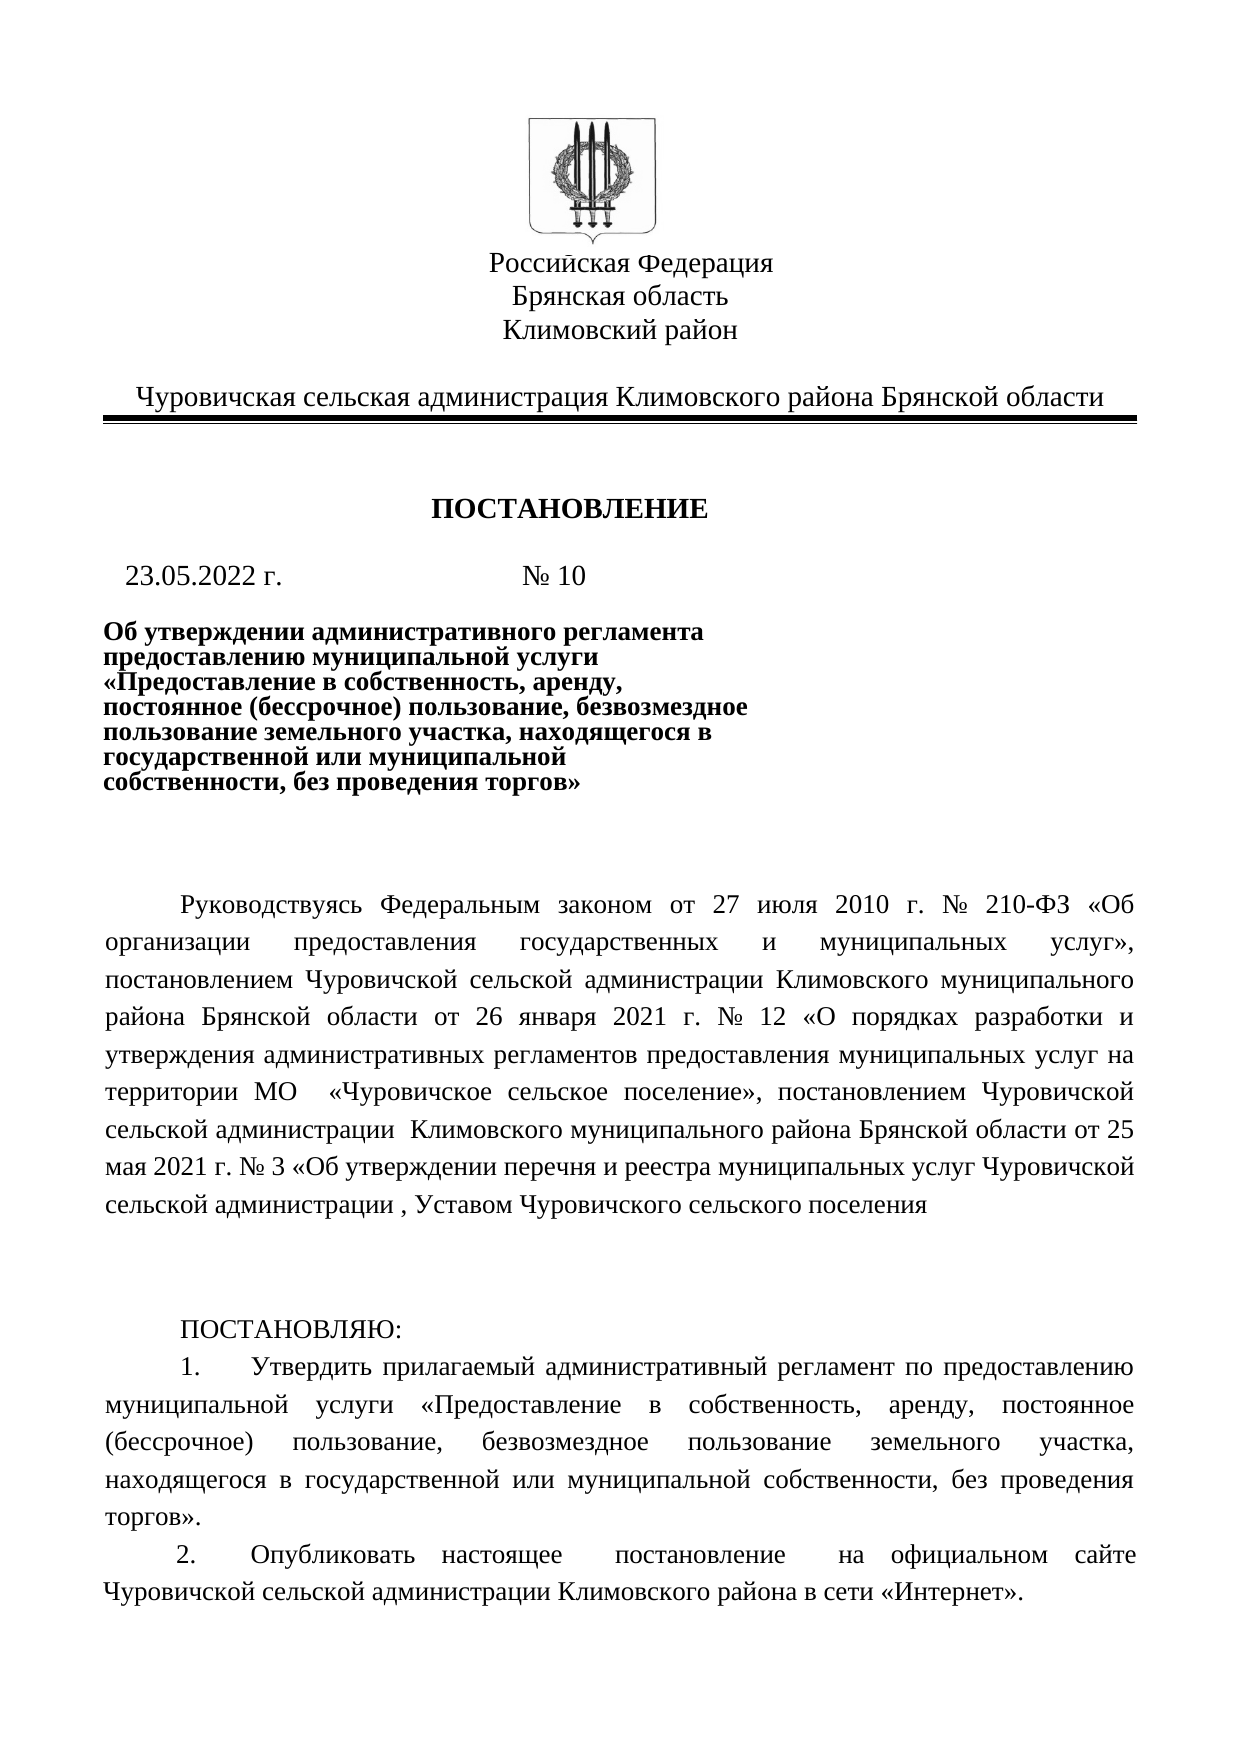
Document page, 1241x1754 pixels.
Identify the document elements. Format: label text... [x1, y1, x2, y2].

text ПОСТАНОВЛЯЮ: [105, 1308, 1135, 1346]
text Российская Федерация [103, 245, 1137, 278]
text Брянская область [103, 278, 1137, 312]
text ПОСТАНОВЛЕНИЕ [103, 491, 1137, 525]
list Утвердить прилагаемый административный регламент по предоставлению муниципальной услуги «Предоставление в собственность, аренду, постоянное (бессрочное) пользование, безвозмездное пользование земельного участка, находящегося в государственной или муниципальной собственности, без проведения торгов». [105, 1346, 1135, 1533]
text Чуровичская сельская администрация Климовского района Брянской области [103, 379, 1137, 415]
text Климовский район [103, 312, 1137, 346]
text Руководствуясь Федеральным законом от 27 июля 2010 г. № 210-ФЗ «Об организации предоставления государственных и муниципальных услуг», постановлением Чуровичской сельской администрации Климовского муниципального района Брянской области от 26 января 2021 г. № 12 «О порядках разработки и утверждения административных регламентов предоставления муниципальных услуг на территории МО «Чуровичское сельское поселение», постановлением Чуровичской сельской администрации Климовского муниципального района Брянской области от 25 мая 2021 г. № 3 «Об утверждении перечня и реестра муниципальных услуг Чуровичской сельской администрации , Уставом Чуровичского сельского поселения [105, 883, 1135, 1221]
text 23.05.2022 г. № 10 [103, 558, 1137, 592]
text Об утверждении административного регламента предоставлению муниципальной услуги «Предоставление в собственность, аренду, постоянное (бессрочное) пользование, безвозмездное пользование земельного участка, находящегося в государственной или муниципальной собственности, без проведения торгов» [103, 621, 754, 796]
list Опубликовать настоящее постановление на официальном сайте Чуровичской сельской администрации Климовского района в сети «Интернет». [103, 1533, 1137, 1608]
text ПРОЕКТ [103, 13, 1137, 149]
